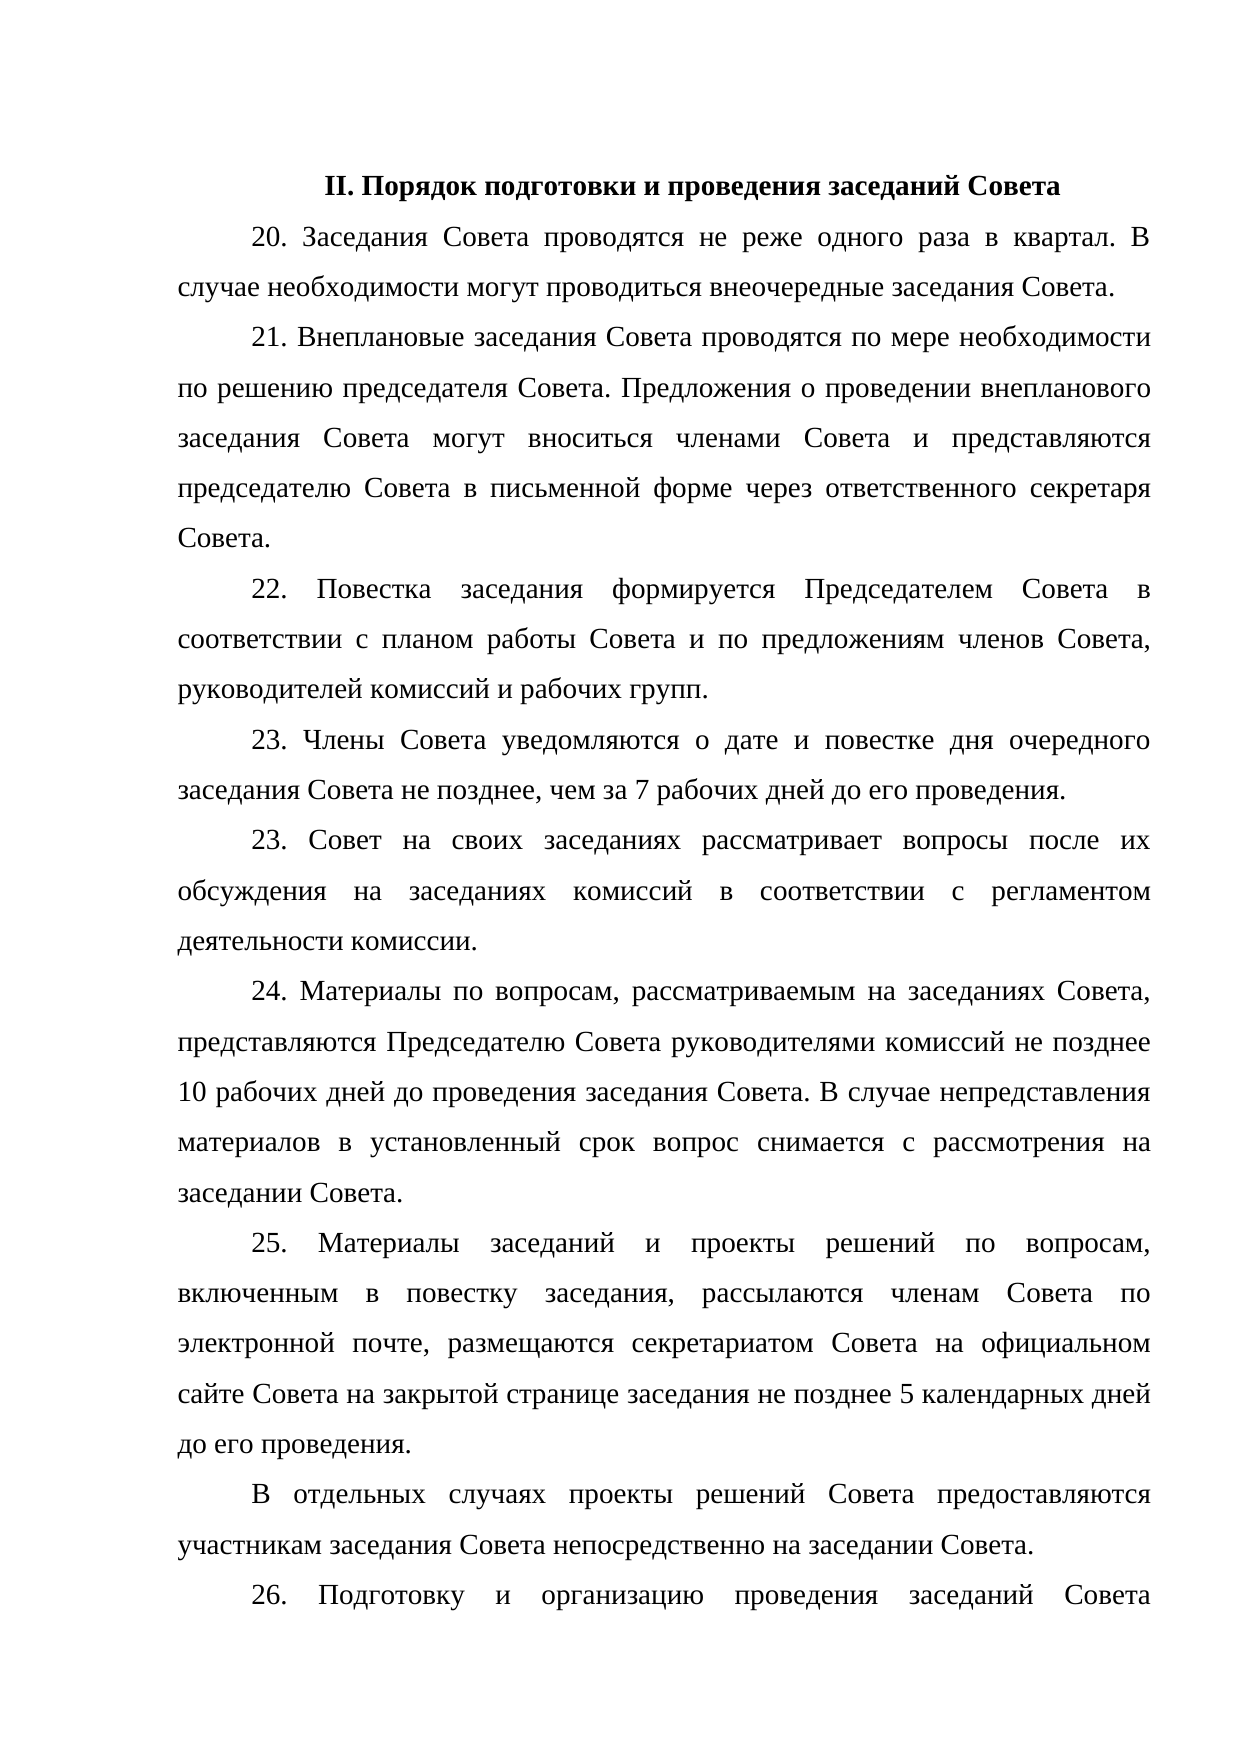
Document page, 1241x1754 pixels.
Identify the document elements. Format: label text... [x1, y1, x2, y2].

text В отдельных случаях проекты решений Совета предоставляются участникам заседания Совета непосредственно на заседании Совета. [177, 1477, 1152, 1560]
text II. Порядок подготовки и проведения заседаний Совета [177, 168, 1152, 202]
text 25. Материалы заседаний и проекты решений по вопросам, включенным в повестку заседания, рассылаются членам Совета по электронной почте, размещаются секретариатом Совета на официальном сайте Совета на закрытой странице заседания не позднее 5 календарных дней до его проведения. [177, 1225, 1152, 1460]
text 23. Совет на своих заседаниях рассматривает вопросы после их обсуждения на заседаниях комиссий в соответствии с регламентом деятельности комиссии. [177, 822, 1152, 957]
text 21. Внеплановые заседания Совета проводятся по мере необходимости по решению председателя Совета. Предложения о проведении внепланового заседания Совета могут вноситься членами Совета и представляются председателю Совета в письменной форме через ответственного секретаря Совета. [177, 319, 1152, 554]
text 20. Заседания Совета проводятся не реже одного раза в квартал. В случае необходимости могут проводиться внеочередные заседания Совета. [177, 219, 1152, 303]
text 22. Повестка заседания формируется Председателем Совета в соответствии с планом работы Совета и по предложениям членов Совета, руководителей комиссий и рабочих групп. [177, 571, 1152, 705]
text 24. Материалы по вопросам, рассматриваемым на заседаниях Совета, представляются Председателю Совета руководителями комиссий не позднее 10 рабочих дней до проведения заседания Совета. В случае непредставления материалов в установленный срок вопрос снимается с рассмотрения на заседании Совета. [177, 973, 1152, 1208]
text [177, 1577, 1152, 1611]
text 23. Члены Совета уведомляются о дате и повестке дня очередного заседания Совета не позднее, чем за 7 рабочих дней до его проведения. [177, 722, 1152, 806]
